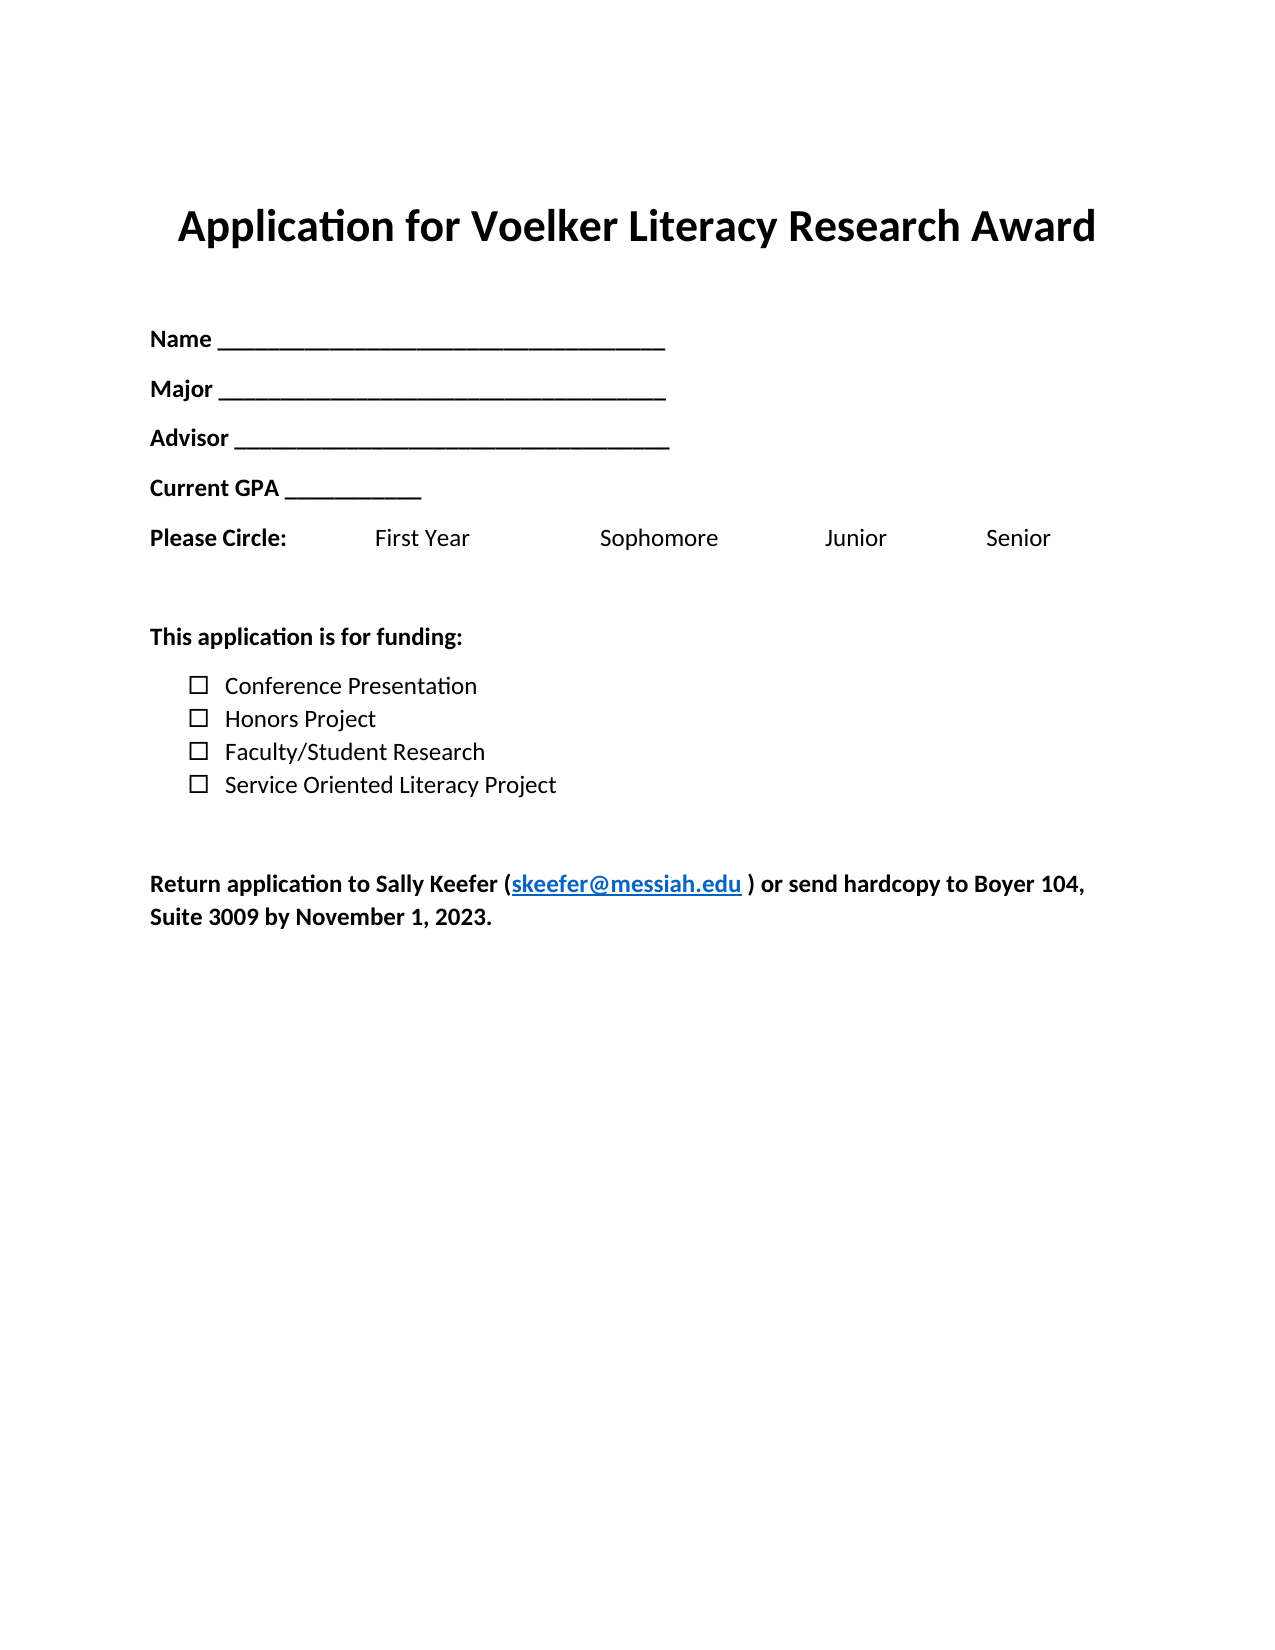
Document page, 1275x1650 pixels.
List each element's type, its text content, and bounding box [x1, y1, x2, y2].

text Name ____________________________________ [150, 323, 1125, 354]
text Please Circle: First Year Sophomore Junior Senior [150, 522, 1125, 552]
text Advisor ___________________________________ [150, 423, 1125, 453]
text This application is for funding: [150, 621, 1125, 651]
list Honors Project [187, 703, 1125, 734]
text Current GPA ___________ [150, 472, 1125, 503]
text Return application to Sally Keefer (skeefer@messiah.edu ) or send hardcopy to Boyer 104, Suite 3009 by November 1, 2023. [150, 868, 1125, 932]
text Application for Voelker Literacy Research Award [150, 197, 1125, 253]
list Conference Presentation [187, 671, 1125, 701]
list Faculty/Student Research [187, 736, 1125, 767]
text Major ____________________________________ [150, 373, 1125, 403]
list Service Oriented Literacy Project [187, 769, 1125, 800]
